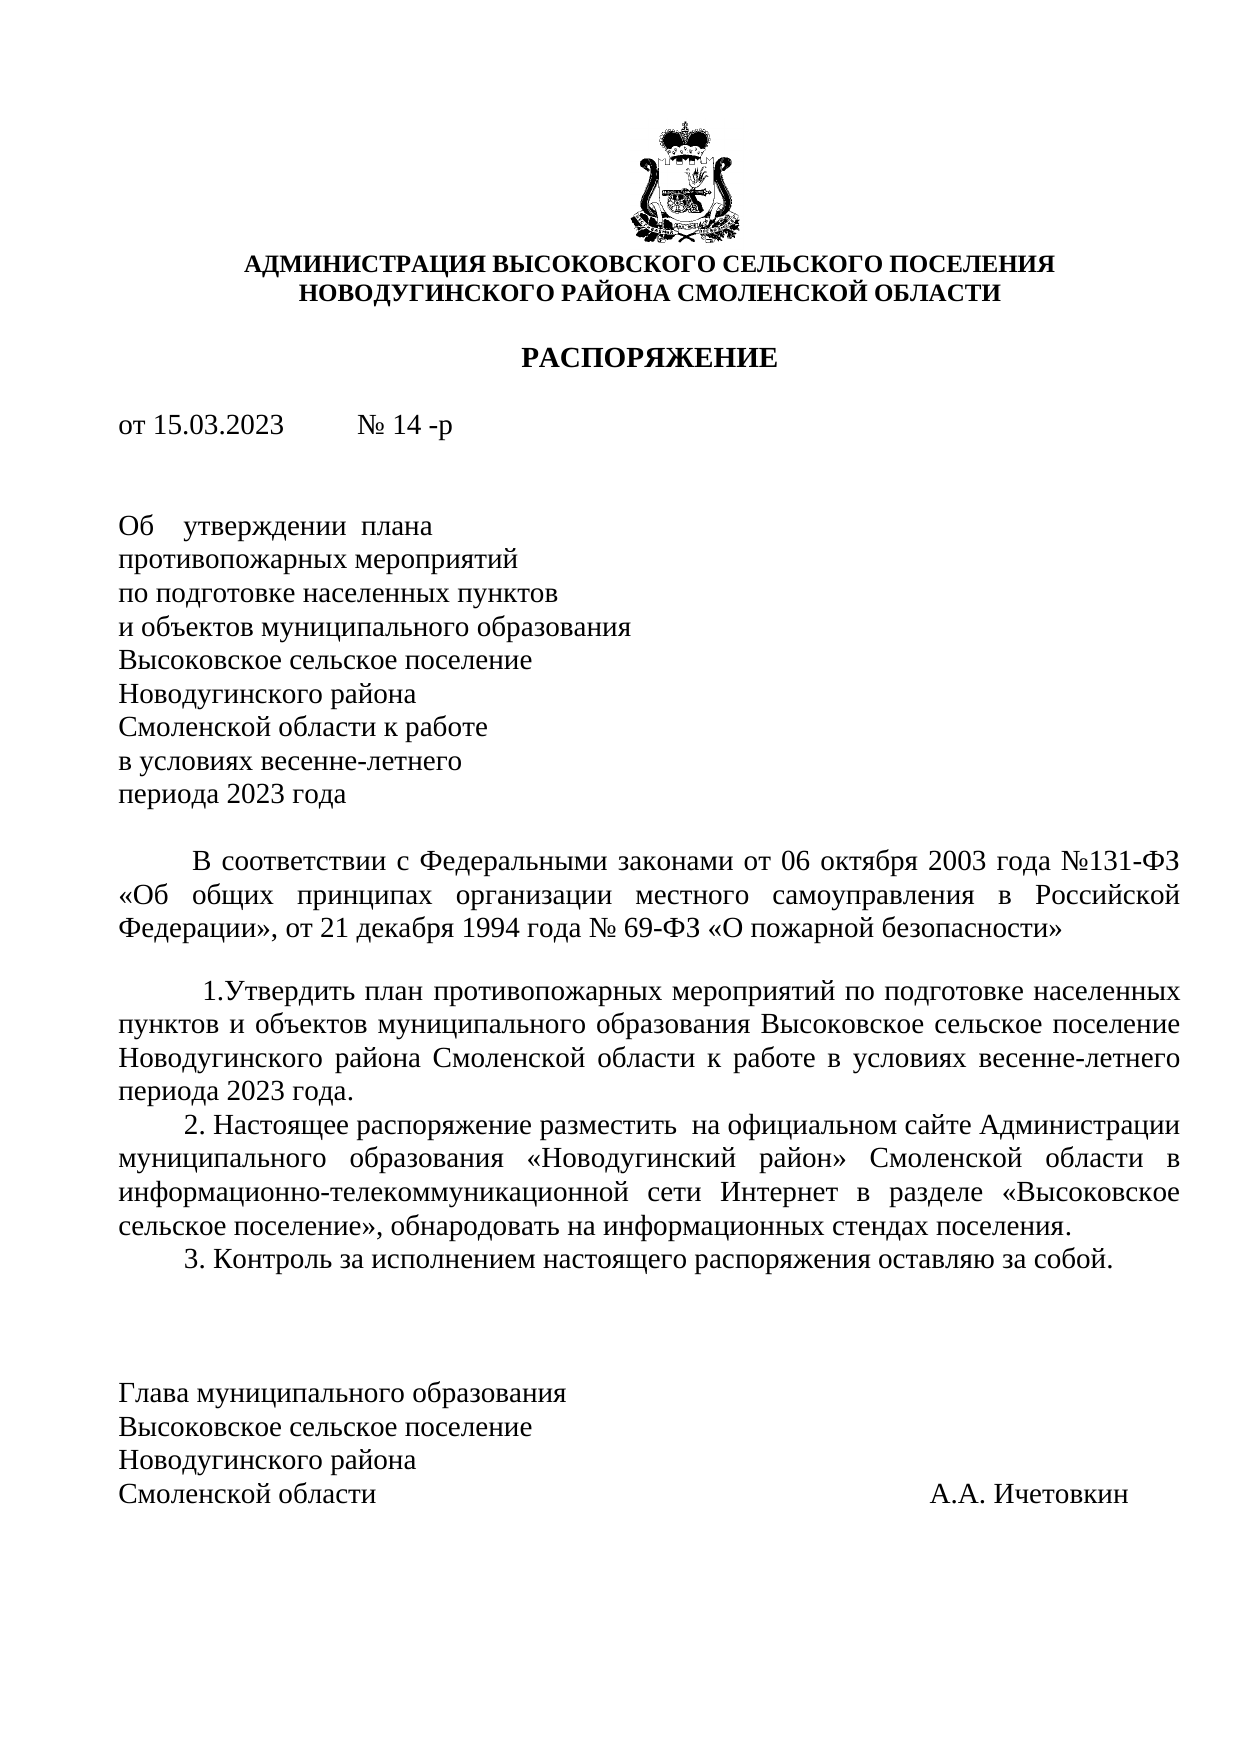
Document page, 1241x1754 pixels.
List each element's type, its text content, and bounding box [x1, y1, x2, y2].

text В соответствии с Федеральными законами от 06 октября 2003 года №131-ФЗ «Об общих принципах организации местного самоуправления в Российской Федерации», от 21 декабря 1994 года № 69-ФЗ «О пожарной безопасности» [118, 843, 1181, 944]
text в условиях весенне-летнего [118, 743, 1181, 776]
text 3. Контроль за исполнением настоящего распоряжения оставляю за собой. [118, 1241, 1181, 1275]
picture [629, 118, 744, 250]
text от 15.03.2023 № 14 -р [118, 407, 1181, 441]
text Глава муниципального образования [118, 1375, 1181, 1409]
text и объектов муниципального образования [118, 609, 1181, 642]
text Новодугинского района [118, 676, 1181, 709]
text Высоковское сельское поселение [118, 642, 1181, 676]
text 1.Утвердить план противопожарных мероприятий по подготовке населенных пунктов и объектов муниципального образования Высоковское сельское поселение Новодугинского района Смоленской области к работе в условиях весенне-летнего периода 2023 года. [118, 973, 1181, 1107]
text по подготовке населенных пунктов [118, 575, 1181, 609]
text 2. Настоящее распоряжение разместить на официальном сайте Администрации муниципального образования «Новодугинский район» Смоленской области в информационно-телекоммуникационной сети Интернет в разделе «Высоковское сельское поселение», обнародовать на информационных стендах поселения. [118, 1107, 1181, 1241]
text Смоленской области А.А. Ичетовкин [118, 1476, 1181, 1509]
text Об утверждении плана [118, 508, 1181, 542]
text Новодугинского района [118, 1442, 1181, 1476]
text противопожарных мероприятий [118, 542, 1181, 575]
text РАСПОРЯЖЕНИЕ [118, 340, 1181, 374]
text Смоленской области к работе [118, 709, 1181, 743]
text НОВОДУГИНСКОГО РАЙОНА СМОЛЕНСКОЙ ОБЛАСТИ [118, 278, 1181, 307]
text периода 2023 года [118, 776, 1181, 810]
text АДМИНИСТРАЦИЯ ВЫСОКОВСКОГО СЕЛЬСКОГО ПОСЕЛЕНИЯ [118, 249, 1181, 278]
text Высоковское сельское поселение [118, 1409, 1181, 1442]
